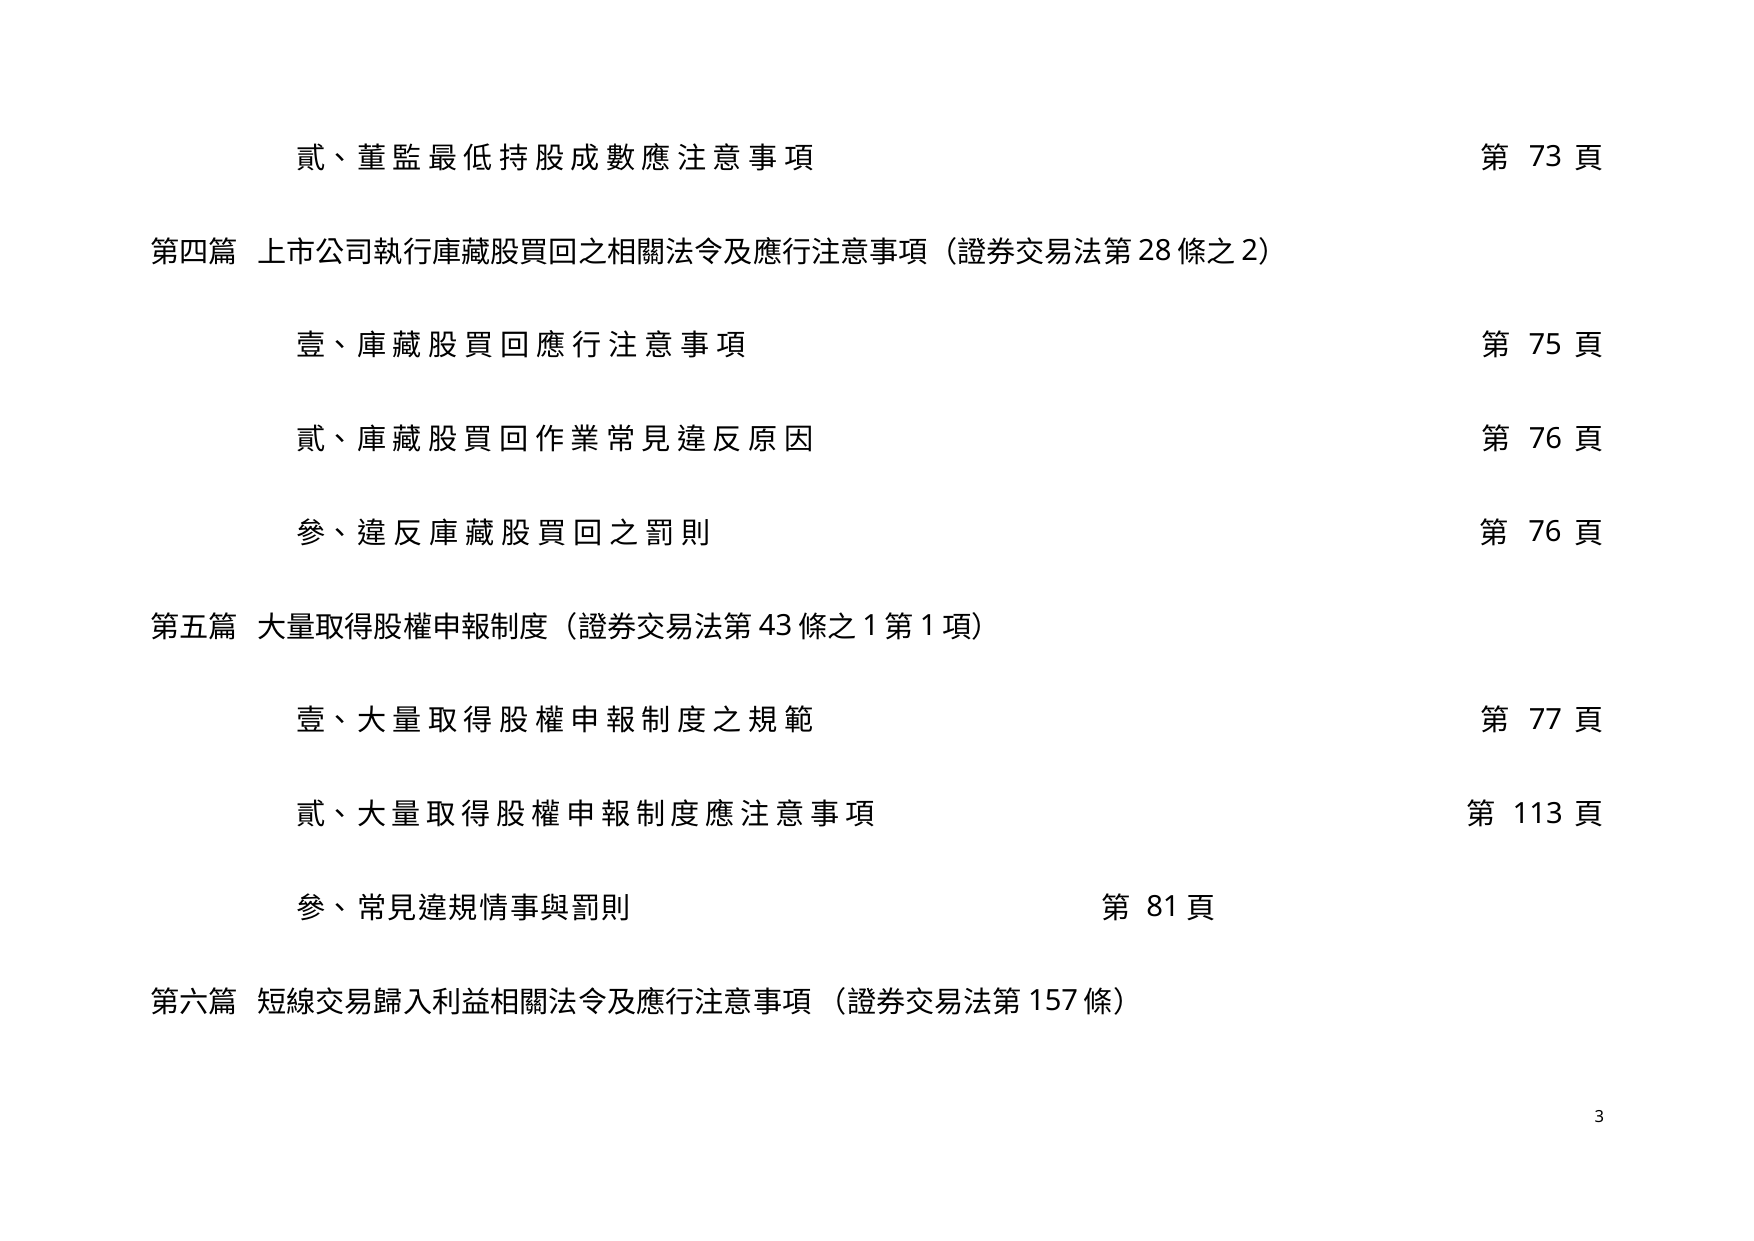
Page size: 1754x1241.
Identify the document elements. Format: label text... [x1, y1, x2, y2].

list 董監最低持股成數應注意事項 第73頁 [296, 118, 1603, 193]
list 庫藏股買回應行注意事項 第75頁 [296, 306, 1603, 381]
list 大量取得股權申報制度之規範 第77頁 [296, 681, 1603, 756]
list 違反庫藏股買回之罰則 第76頁 [296, 493, 1603, 568]
list 大量取得股權申報制度應注意事項 第78頁 [296, 774, 1603, 849]
text 第四篇 上市公司執行庫藏股買回之相關法令及應行注意事項（證券交易法第28條之2） [150, 212, 1603, 287]
text 第五篇 大量取得股權申報制度（證券交易法第43條之1第1項） [150, 587, 1603, 662]
list 庫藏股買回作業常見違反原因 第76頁 [296, 399, 1603, 474]
text 第六篇 短線交易歸入利益相關法令及應行注意事項 （證券交易法第157條） [150, 962, 1603, 1037]
list 常見違規情事與罰則 第81頁 [296, 868, 1603, 943]
